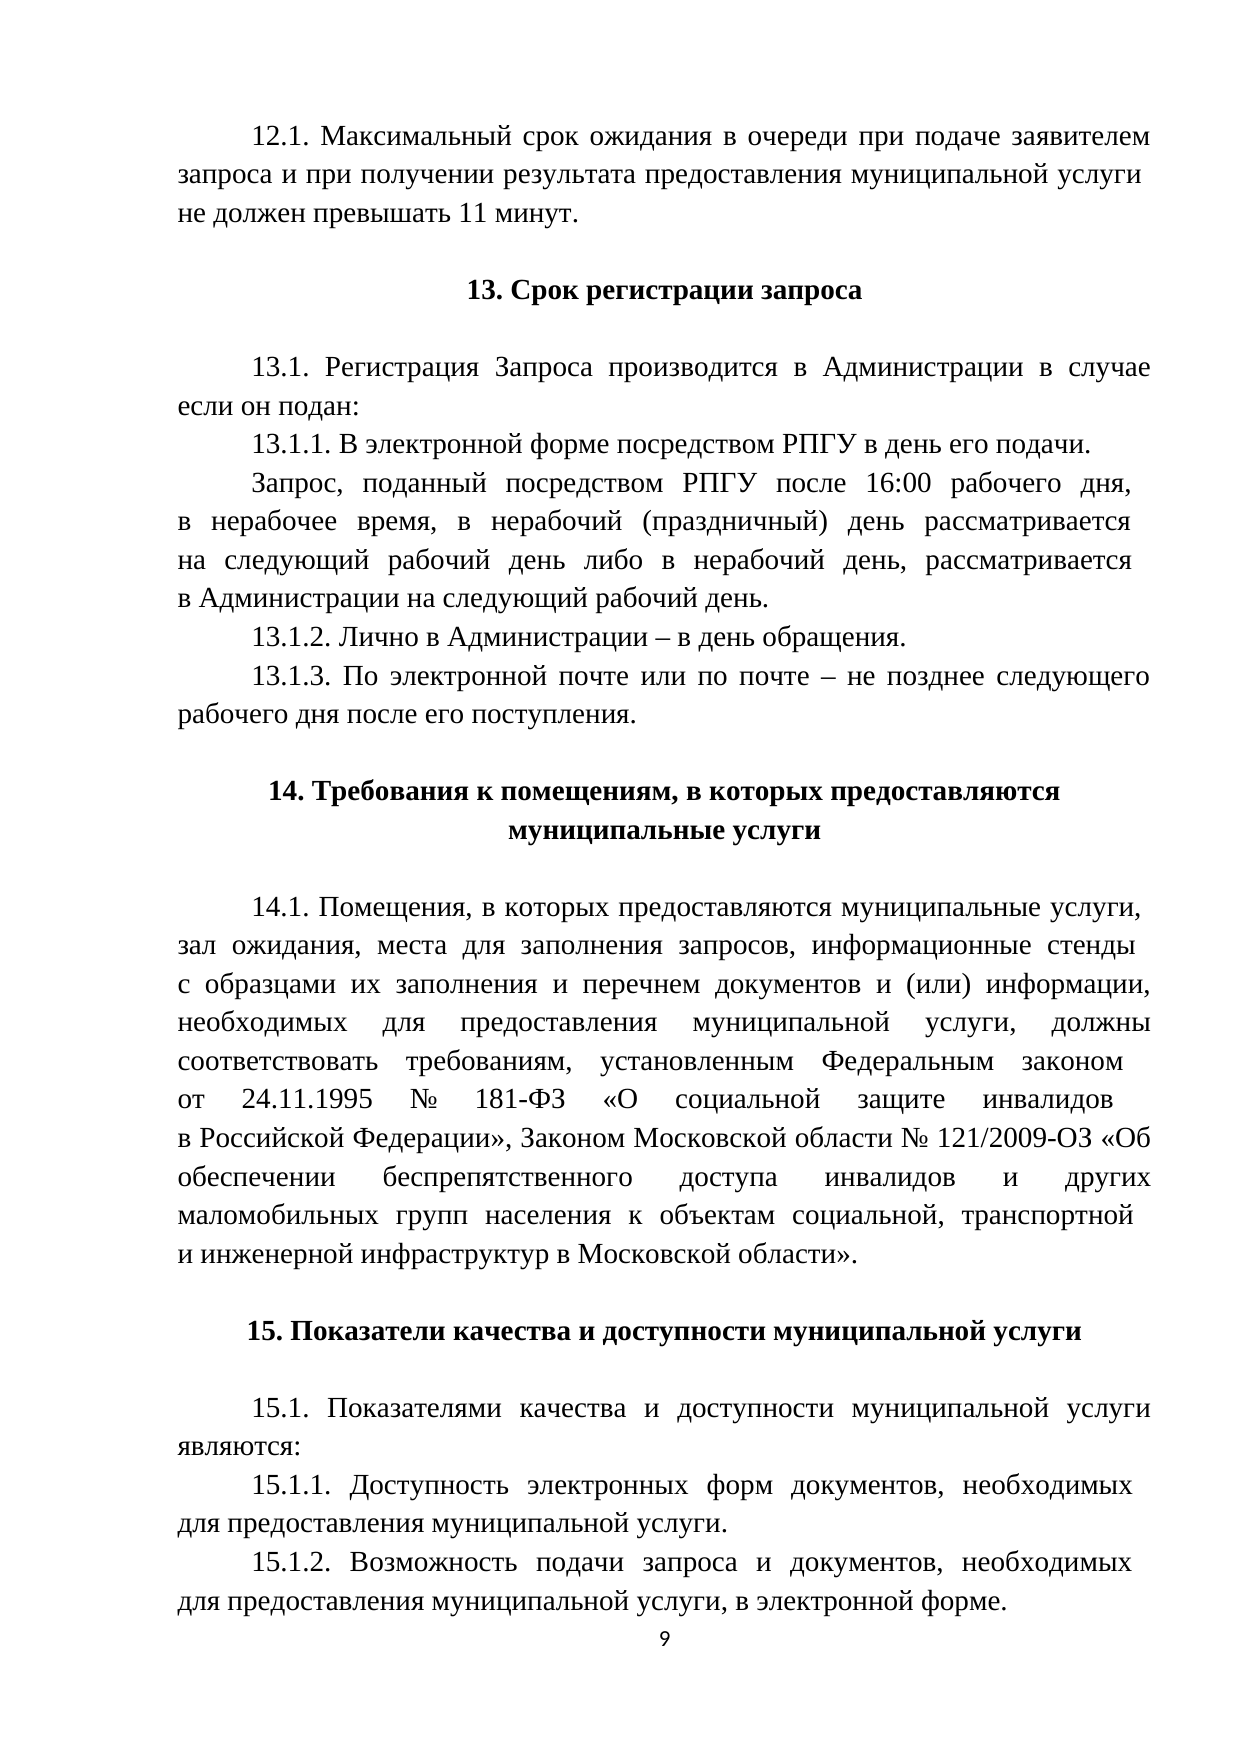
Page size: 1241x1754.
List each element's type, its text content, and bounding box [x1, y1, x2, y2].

list 13.1.2. Лично в Администрации – в день обращения. [177, 619, 1152, 653]
text 15.1. Показателями качества и доступности муниципальной услуги являются: [177, 1390, 1152, 1462]
list Запрос, поданный посредством РПГУ после 16:00 рабочего дня, в нерабочее время, в нерабочий (праздничный) день рассматривается на следующий рабочий день либо в нерабочий день, рассматривается в Администрации на следующий рабочий день. [177, 465, 1152, 614]
list 12.1. Максимальный срок ожидания в очереди при подаче заявителем запроса и при получении результата предоставления муниципальной услуги не должен превышать 11 минут. [177, 118, 1152, 229]
list 13.1. Регистрация Запроса производится в Администрации в случае если он подан: [177, 349, 1152, 421]
subtitle 13. Срок регистрации запроса [177, 272, 1152, 306]
text 15.1.2. Возможность подачи запроса и документов, необходимых для предоставления муниципальной услуги, в электронной форме. [177, 1544, 1152, 1616]
list 13.1.3. По электронной почте или по почте – не позднее следующего рабочего дня после его поступления. [177, 658, 1152, 730]
text 15.1.1. Доступность электронных форм документов, необходимых для предоставления муниципальной услуги. [177, 1467, 1152, 1539]
subtitle 15. Показатели качества и доступности муниципальной услуги [177, 1313, 1152, 1346]
subtitle 14. Требования к помещениям, в которых предоставляются муниципальные услуги [177, 773, 1152, 845]
list 13.1.1. В электронной форме посредством РПГУ в день его подачи. [177, 426, 1152, 460]
text 14.1. Помещения, в которых предоставляются муниципальные услуги, зал ожидания, места для заполнения запросов, информационные стенды с образцами их заполнения и перечнем документов и (или) информации, необходимых для предоставления муниципальной услуги, должны соответствовать требованиям, установленным Федеральным законом от 24.11.1995 № 181-ФЗ «О социальной защите инвалидов в Российской Федерации», Законом Московской области № 121/2009-ОЗ «Об обеспечении беспрепятственного доступа инвалидов и других маломобильных групп населения к объектам социальной, транспортной и инженерной инфраструктур в Московской области». [177, 889, 1152, 1269]
